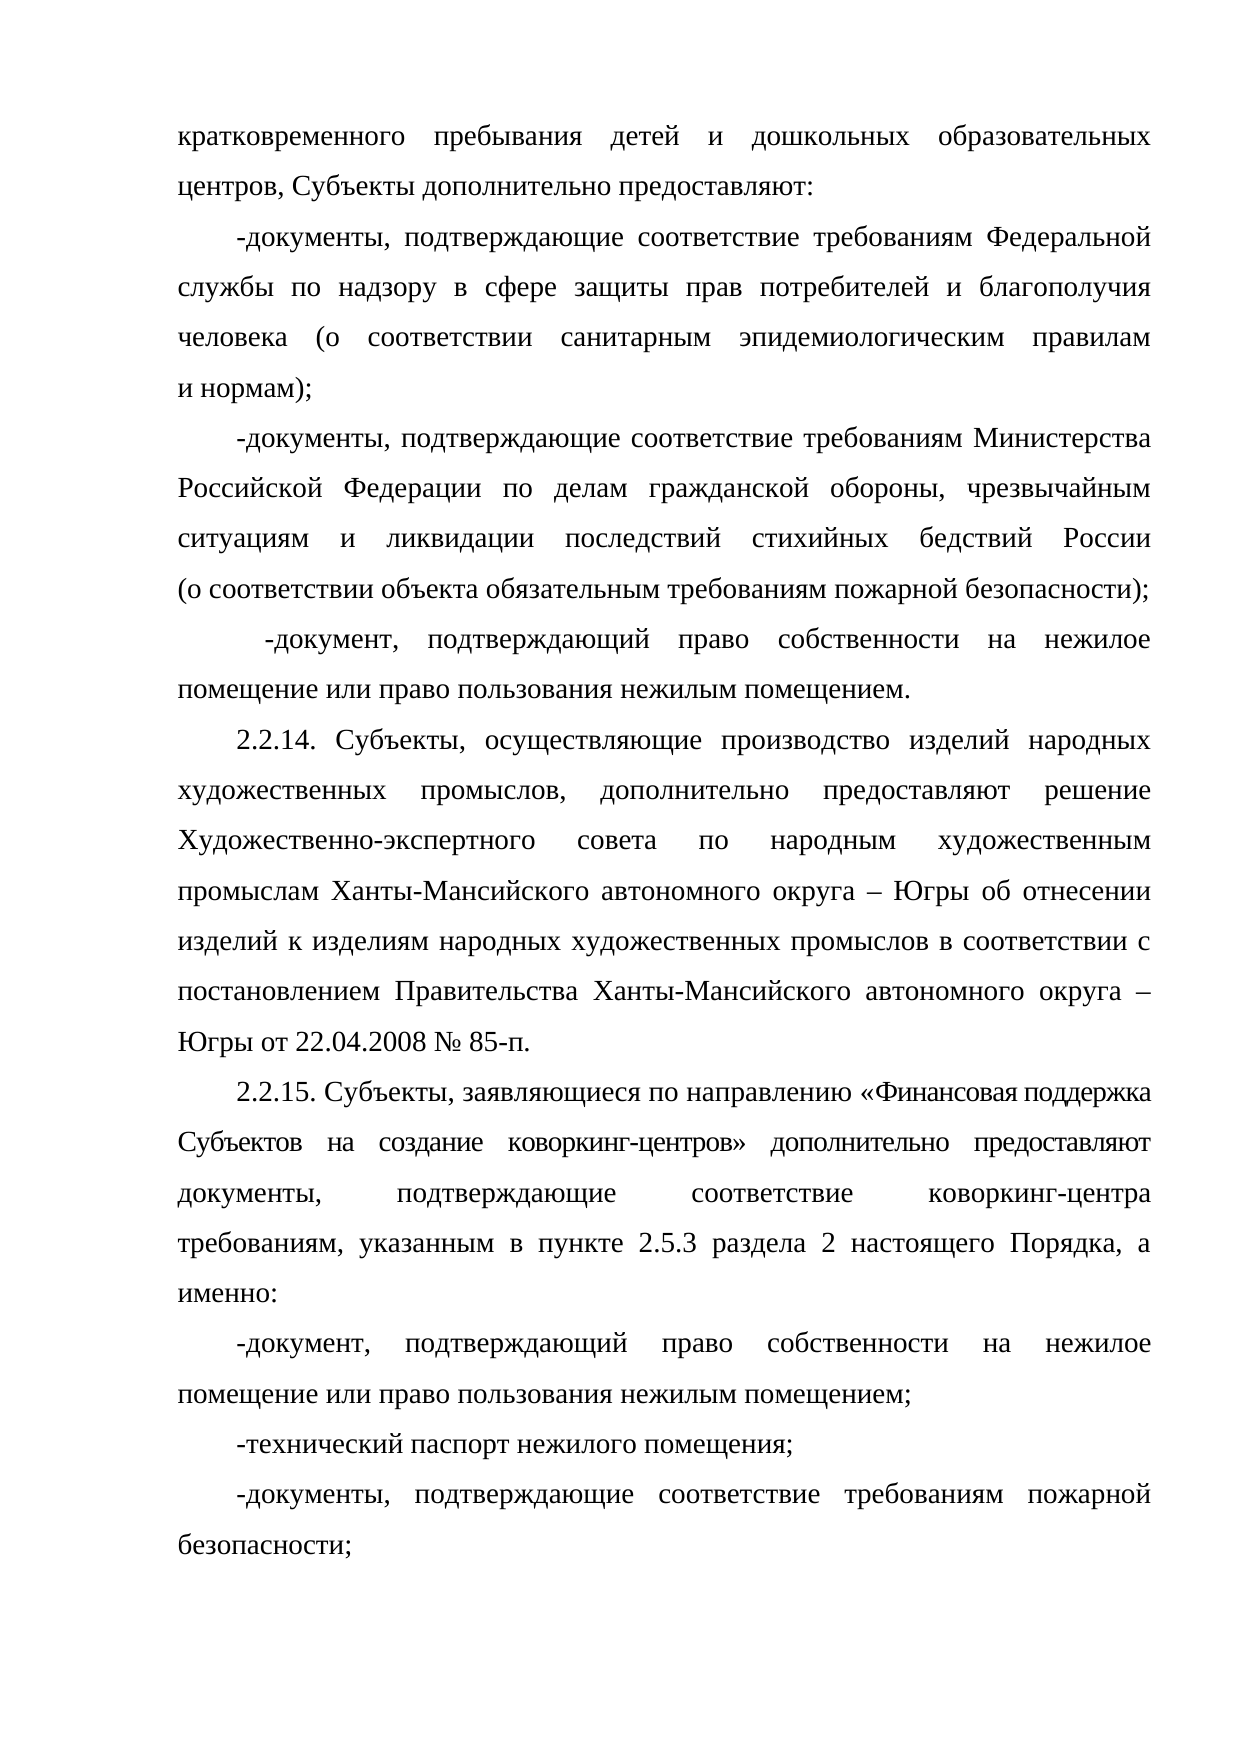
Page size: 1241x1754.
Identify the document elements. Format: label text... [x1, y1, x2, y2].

text -документ, подтверждающий право собственности на нежилое помещение или право пользования нежилым помещением; [177, 1326, 1152, 1409]
text 2.2.15. Субъекты, заявляющиеся по направлению «Финансовая поддержка Субъектов на создание коворкинг-центров» дополнительно предоставляют документы, подтверждающие соответствие коворкинг-центра требованиям, указанным в пункте 2.5.3 раздела 2 настоящего Порядка, а именно: [177, 1074, 1152, 1309]
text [177, 118, 1152, 202]
text 2.2.14. Субъекты, осуществляющие производство изделий народных художественных промыслов, дополнительно предоставляют решение Художественно-экспертного совета по народным художественным промыслам Ханты-Мансийского автономного округа – Югры об отнесении изделий к изделиям народных художественных промыслов в соответствии с постановлением Правительства Ханты-Мансийского автономного округа – Югры от 22.04.2008 № 85-п. [177, 722, 1152, 1057]
text -документы, подтверждающие соответствие требованиям Федеральной службы по надзору в сфере защиты прав потребителей и благополучия человека (о соответствии санитарным эпидемиологическим правилам и нормам); [177, 219, 1152, 403]
text -технический паспорт нежилого помещения; [177, 1426, 1152, 1460]
text -документы, подтверждающие соответствие требованиям Министерства Российской Федерации по делам гражданской обороны, чрезвычайным ситуациям и ликвидации последствий стихийных бедствий России (о соответствии объекта обязательным требованиям пожарной безопасности); [177, 420, 1152, 604]
text -документ, подтверждающий право собственности на нежилое помещение или право пользования нежилым помещением. [177, 621, 1152, 705]
text -документы, подтверждающие соответствие требованиям пожарной безопасности; [177, 1477, 1152, 1560]
